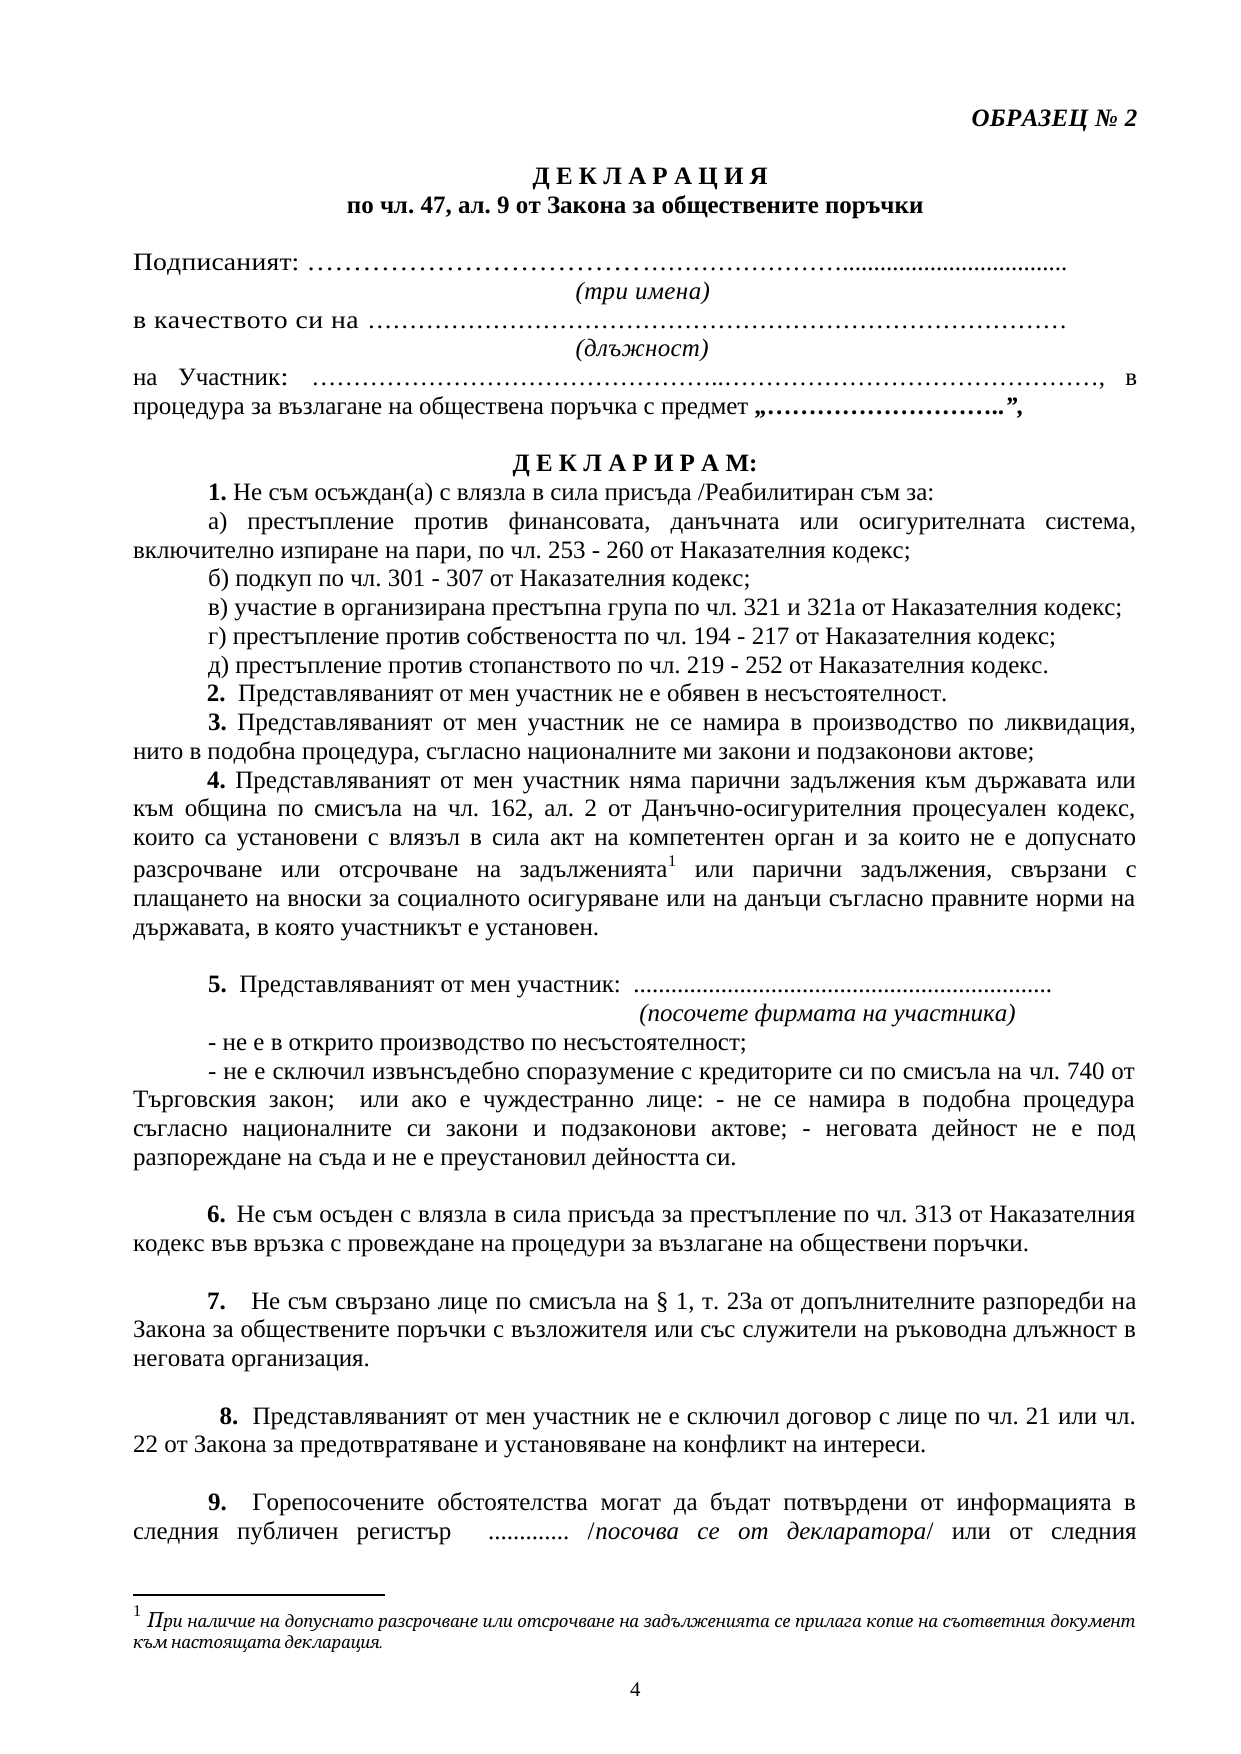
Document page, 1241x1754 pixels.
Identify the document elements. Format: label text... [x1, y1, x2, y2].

text на Участник: …………………………………………..………………………………………, в процедура за възлагане на обществена поръчка с предмет „………………………..”, [133, 362, 1137, 420]
text б) подкуп по чл. 301 - 307 от Наказателния кодекс; [133, 563, 1137, 592]
text 4. Представляваният от мен участник няма парични задължения към държавата или към община по смисъла на чл. 162, ал. 2 от Данъчно-осигурителния процесуален кодекс, които са установени с влязъл в сила акт на компетентен орган и за които не е допуснато разсрочване или отсрочване на задълженията или парични задължения, свързани с плащането на вноски за социалното осигуряване или на данъци съгласно правните норми на държавата, в която участникът е установен. [133, 765, 1137, 941]
text 3. Представляваният от мен участник не се намира в производство по ликвидация, нито в подобна процедура, съгласно националните ми закони и подзаконови актове; [133, 707, 1137, 765]
text (три имена) [498, 276, 1136, 305]
text а) престъпление против финансовата, данъчната или осигурителната система, включително изпиране на пари, по чл. 253 - 260 от Наказателния кодекс; [133, 506, 1137, 563]
text 8. Представляваният от мен участник не е сключил договор с лице по чл. 21 или чл. 22 от Закона за предотвратяване и установяване на конфликт на интереси. [133, 1401, 1137, 1458]
text Д Е К Л А Р А Ц И Я [133, 161, 1137, 190]
list Не съм свързано лице по смисъла на § 1, т. 23а от допълнителните разпоредби на Закона за обществените поръчки с възложителя или със служители на ръководна длъжност в неговата организация. [133, 1286, 1137, 1372]
text по чл. 47, ал. 9 от Закона за обществените поръчки [133, 190, 1137, 218]
text Д Е К Л А Р И Р А М: [133, 448, 1137, 477]
text г) престъпление против собствеността по чл. 194 - 217 от Наказателния кодекс; [133, 621, 1137, 650]
text ОБРАЗЕЦ № 2 [133, 103, 1137, 132]
text 5. Представляваният от мен участник: ................................................................... (посочете фирмата на участника) [133, 969, 1137, 1027]
text в качеството си на ………………………………………………………………………… [133, 305, 1137, 333]
text 1. Не съм осъждан(а) с влязла в сила присъда /Реабилитиран съм за: [133, 477, 1137, 506]
text д) престъпление против стопанството по чл. 219 - 252 от Наказателния кодекс. [133, 650, 1137, 678]
text - не е в открито производство по несъстоятелност; [133, 1027, 1137, 1056]
text 2. Представляваният от мен участник не е обявен в несъстоятелност. [133, 678, 1137, 707]
list Не съм осъден с влязла в сила присъда за престъпление по чл. 313 от Наказателния кодекс във връзка с провеждане на процедури за възлагане на обществени поръчки. [133, 1199, 1137, 1257]
text в) участие в организирана престъпна група по чл. 321 и 321а от Наказателния кодекс; [133, 592, 1137, 621]
text (длъжност) [498, 333, 1137, 362]
text - не е сключил извънсъдебно споразумение с кредиторите си по смисъла на чл. 740 от Търговския закон; или ако е чуждестранно лице: - не се намира в подобна процедура съгласно националните си закони и подзаконови актове; - неговата дейност не е под разпореждане на съда и не е преустановил дейността си. [133, 1056, 1137, 1171]
text Подписаният: …………………………………………………….................................... [133, 247, 1132, 276]
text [133, 1487, 1137, 1544]
